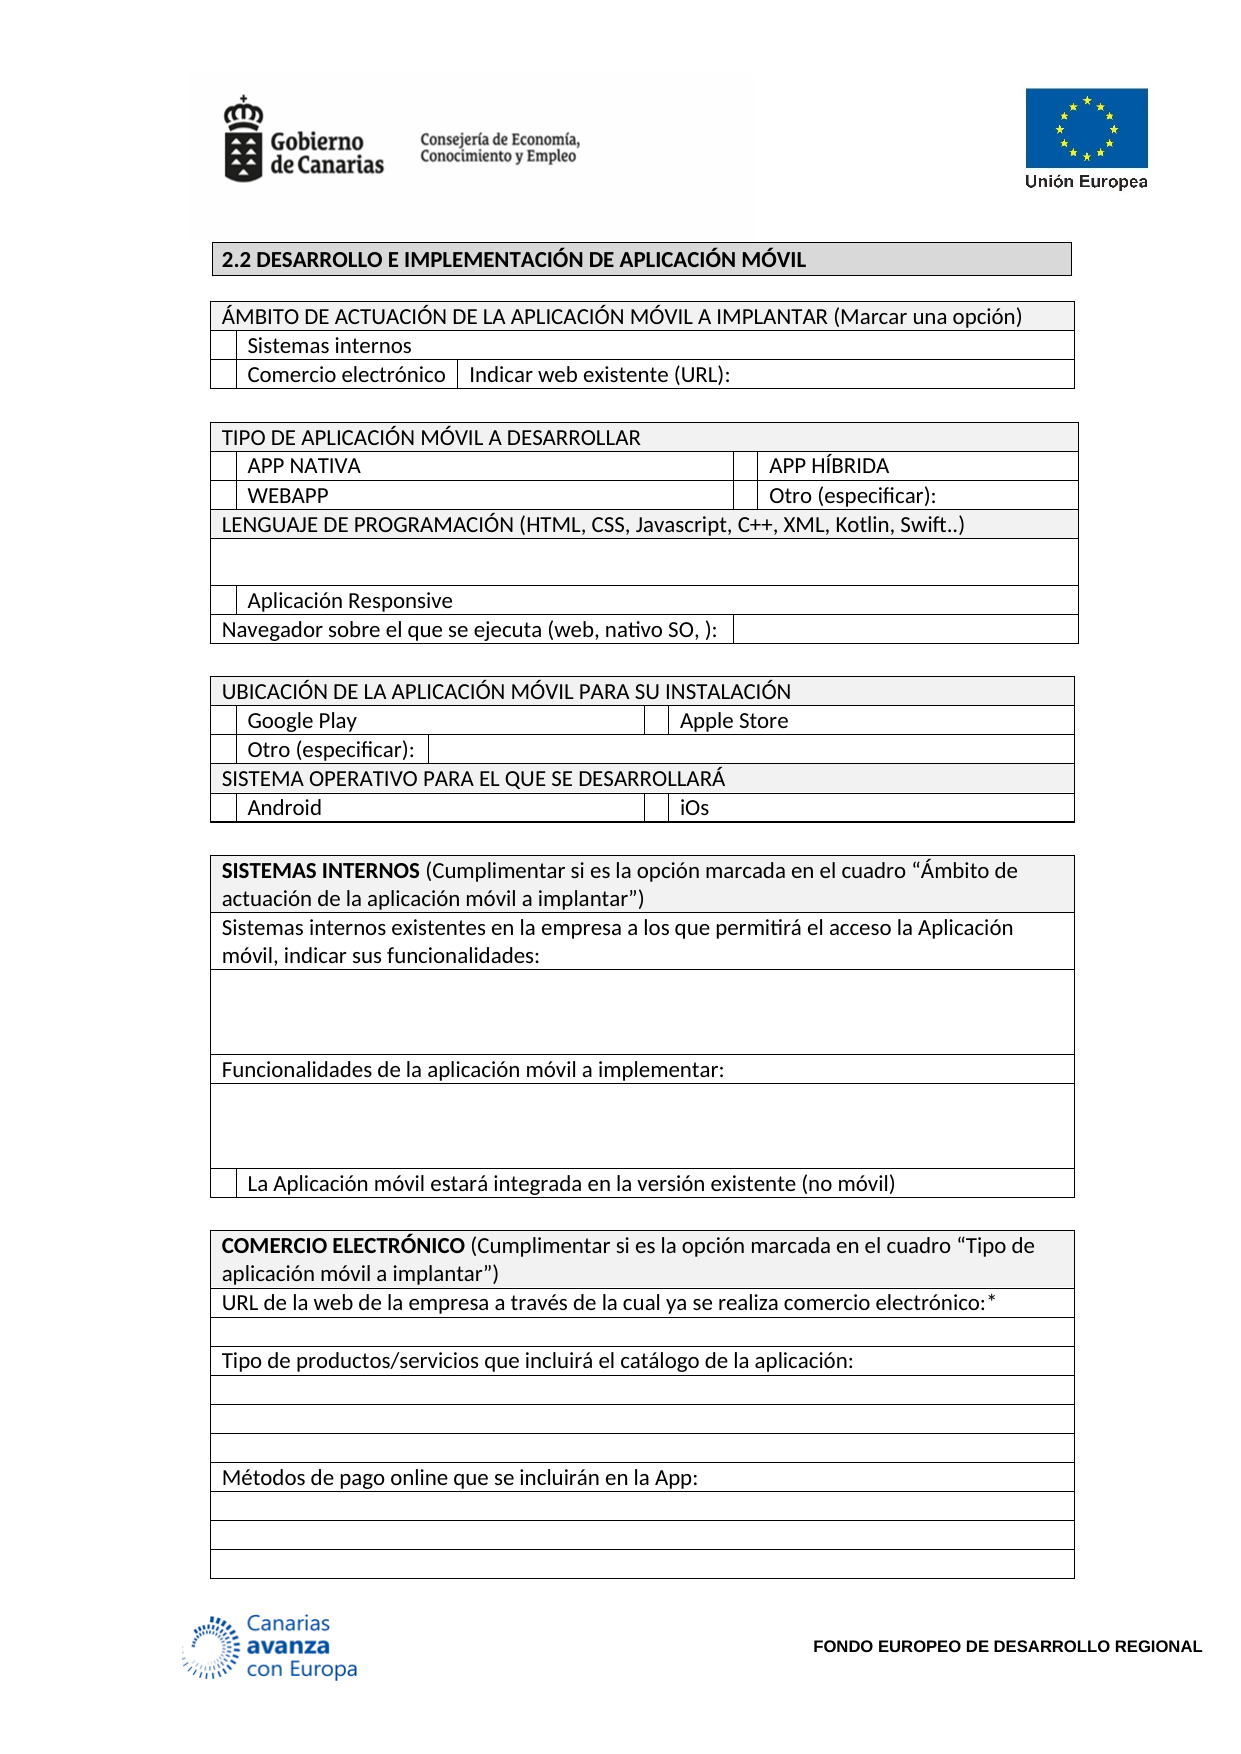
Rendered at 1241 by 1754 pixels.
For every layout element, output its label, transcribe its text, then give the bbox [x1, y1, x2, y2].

table_cell [211, 1376, 1074, 1404]
picture [182, 1612, 358, 1681]
table_cell Métodos de pago online que se incluirán en la App: [211, 1463, 1074, 1491]
table_cell [211, 735, 236, 763]
table_cell Otro (especificar): [758, 481, 1078, 509]
table_cell [211, 1521, 1074, 1549]
table_cell Comercio electrónico [237, 360, 457, 388]
table_cell [211, 481, 236, 509]
table_cell [211, 452, 236, 480]
table_cell [211, 970, 1074, 1054]
table_cell Google Play [237, 706, 644, 734]
table_cell [211, 331, 236, 359]
table_cell [734, 481, 757, 509]
text 2.2 DESARROLLO E IMPLEMENTACIÓN DE APLICACIÓN MÓVIL [213, 243, 1071, 275]
table_cell URL de la web de la empresa a través de la cual ya se realiza comercio electrónico:* [211, 1289, 1074, 1317]
table_cell Aplicación Responsive [237, 586, 1078, 614]
table_cell [645, 794, 668, 821]
table_header UBICACIÓN DE LA APLICACIÓN MÓVIL PARA SU INSTALACIÓN [211, 677, 1074, 705]
table_cell [211, 1550, 1074, 1578]
table_cell LENGUAJE DE PROGRAMACIÓN (HTML, CSS, Javascript, C++, XML, Kotlin, Swift..) [211, 510, 1078, 538]
table_cell [429, 735, 1074, 763]
table_cell SISTEMA OPERATIVO PARA EL QUE SE DESARROLLARÁ [211, 764, 1074, 792]
table_cell [211, 586, 236, 614]
table_header COMERCIO ELECTRÓNICO (Cumplimentar si es la opción marcada en el cuadro “Tipo de aplicación móvil a implantar”) [211, 1231, 1074, 1287]
table_header TIPO DE APLICACIÓN MÓVIL A DESARROLLAR [211, 423, 1078, 451]
table_cell iOs [669, 794, 1074, 821]
table_header SISTEMAS INTERNOS (Cumplimentar si es la opción marcada en el cuadro “Ámbito de actuación de la aplicación móvil a implantar”) [211, 856, 1074, 912]
table_cell [734, 452, 757, 480]
table_header ÁMBITO DE ACTUACIÓN DE LA APLICACIÓN MÓVIL A IMPLANTAR (Marcar una opción) [211, 302, 1074, 330]
table_cell Navegador sobre el que se ejecuta (web, nativo SO, ): [211, 615, 733, 643]
table_cell Android [237, 794, 644, 821]
table_cell WEBAPP [237, 481, 733, 509]
table_cell [211, 1492, 1074, 1520]
table_cell Funcionalidades de la aplicación móvil a implementar: [211, 1055, 1074, 1083]
table_cell APP HÍBRIDA [758, 452, 1078, 480]
table_cell [211, 1405, 1074, 1433]
table_cell [211, 1318, 1074, 1346]
table_cell Apple Store [669, 706, 1074, 734]
table_cell [211, 539, 1078, 585]
table_cell La Aplicación móvil estará integrada en la versión existente (no móvil) [237, 1169, 1074, 1197]
table_cell Sistemas internos existentes en la empresa a los que permitirá el acceso la Aplicación móvil, indicar sus funcionalidades: [211, 913, 1074, 969]
table_cell [211, 1169, 236, 1197]
picture [1013, 62, 1167, 243]
table_cell Tipo de productos/servicios que incluirá el catálogo de la aplicación: [211, 1347, 1074, 1375]
table_cell [211, 1434, 1074, 1462]
table_cell [211, 706, 236, 734]
table_cell Indicar web existente (URL): [458, 360, 1074, 388]
table_cell [645, 706, 668, 734]
table_cell [211, 360, 236, 388]
table_cell Sistemas internos [237, 331, 1074, 359]
picture [187, 74, 755, 241]
table_cell [211, 1084, 1074, 1168]
table_cell [734, 615, 1078, 643]
table_cell Otro (especificar): [237, 735, 428, 763]
table_cell APP NATIVA [237, 452, 733, 480]
table_cell [211, 794, 236, 821]
